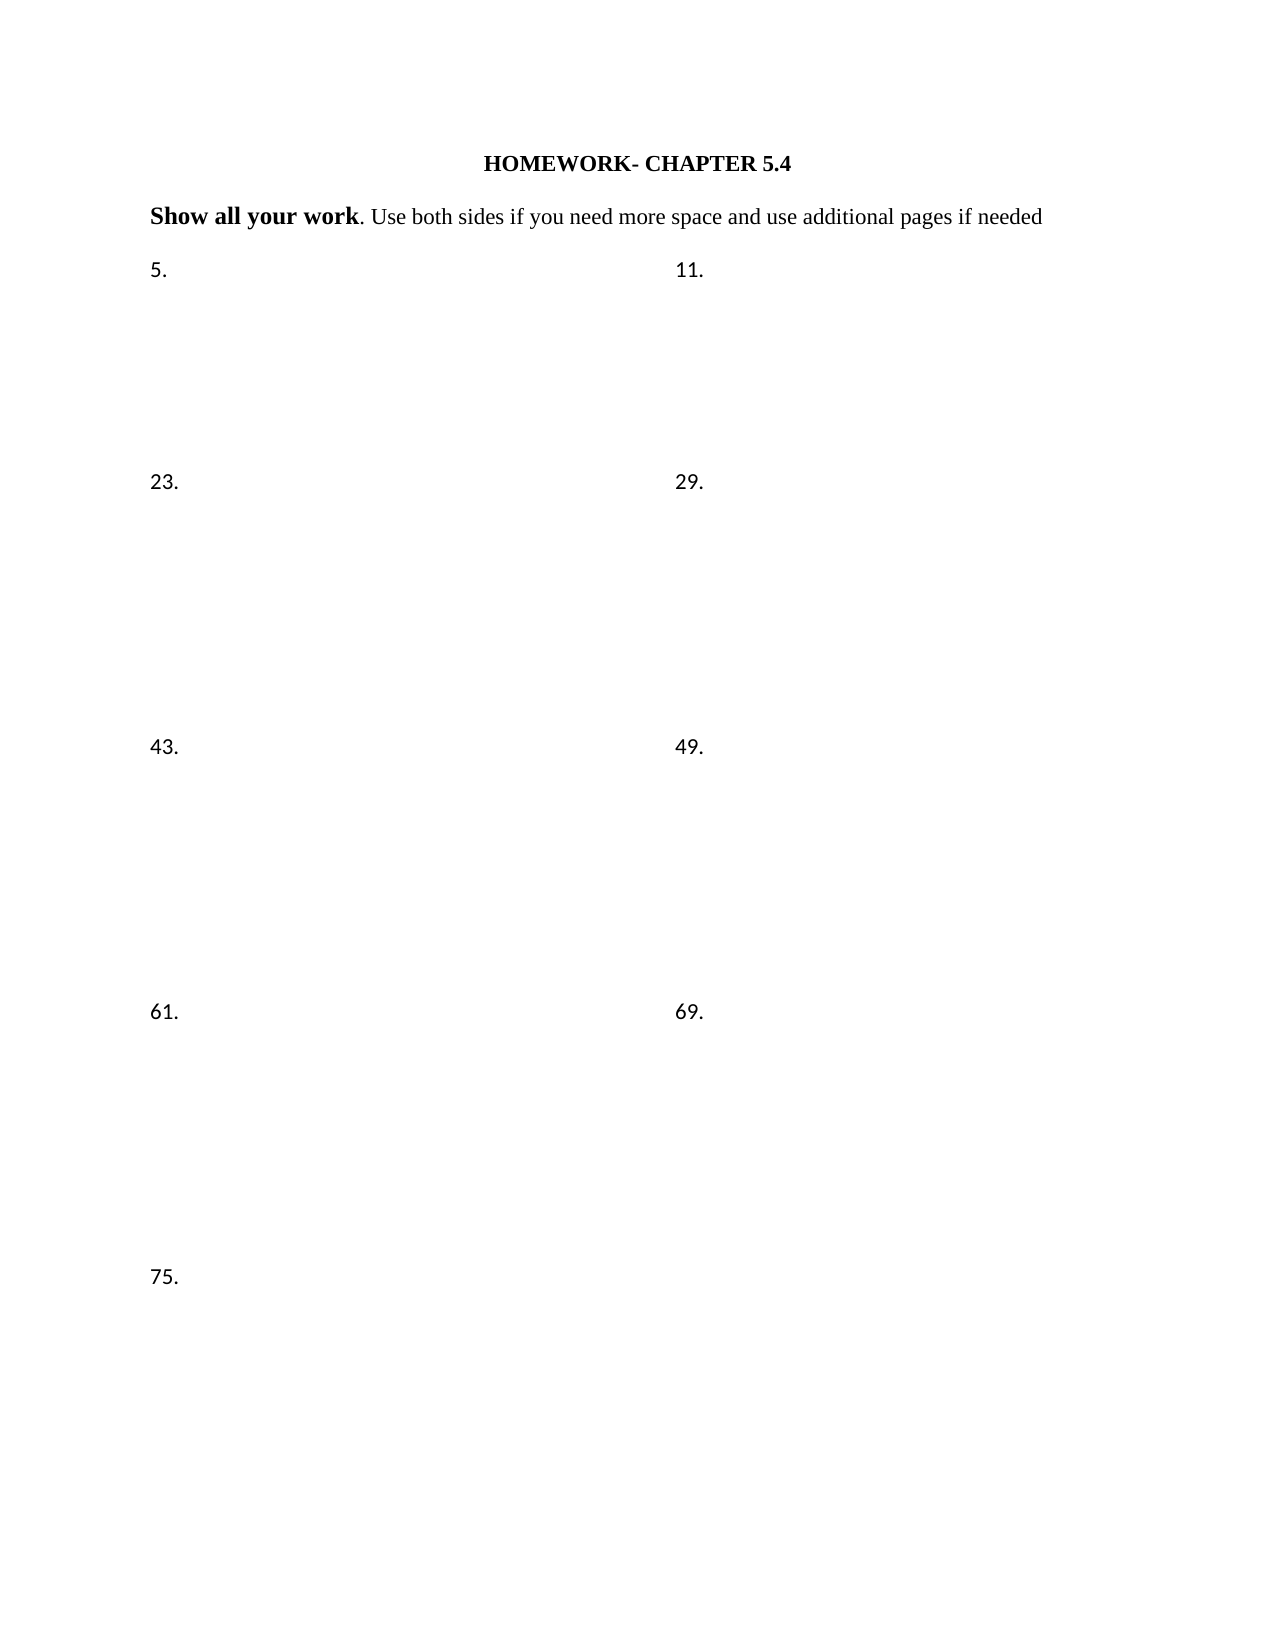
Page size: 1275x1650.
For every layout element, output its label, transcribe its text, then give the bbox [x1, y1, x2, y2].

text 75. [150, 1262, 1125, 1290]
text 23. 29. [150, 467, 1125, 495]
text 61. 69. [150, 997, 1125, 1025]
text Show all your work. Use both sides if you need more space and use additional pages if needed [150, 201, 1125, 230]
text 43. 49. [150, 732, 1125, 760]
text 5. 11. [150, 255, 1125, 283]
text HOMEWORK- CHAPTER 5.4 [150, 150, 1125, 176]
